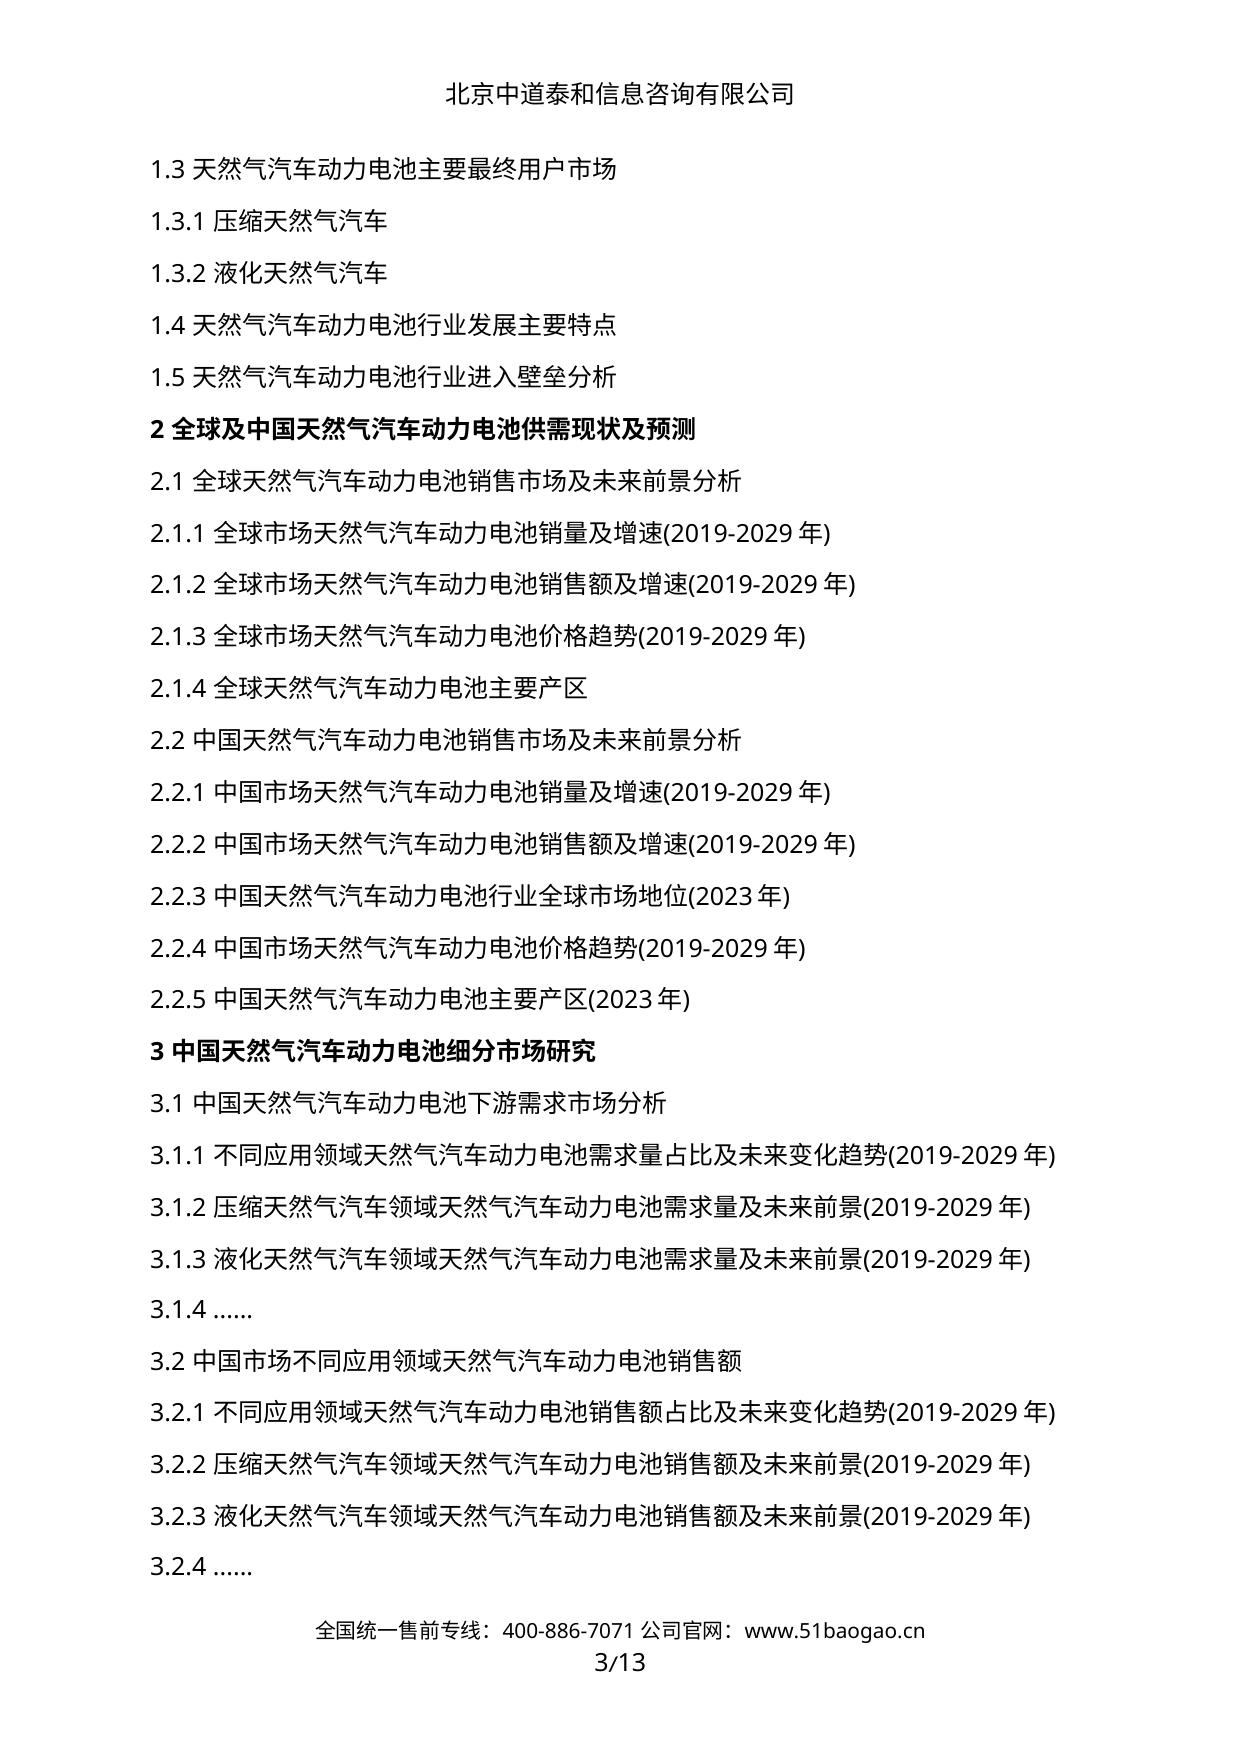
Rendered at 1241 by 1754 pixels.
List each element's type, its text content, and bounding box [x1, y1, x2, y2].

text 3.2.1 不同应用领域天然气汽车动力电池销售额占比及未来变化趋势(2019-2029年) [150, 1393, 1090, 1429]
text 2.2.4 中国市场天然气汽车动力电池价格趋势(2019-2029年) [150, 928, 1090, 964]
text 3 中国天然气汽车动力电池细分市场研究 [150, 1032, 1090, 1068]
text 3.1.1 不同应用领域天然气汽车动力电池需求量占比及未来变化趋势(2019-2029年) [150, 1136, 1090, 1172]
text 2.2.5 中国天然气汽车动力电池主要产区(2023年) [150, 980, 1090, 1016]
text 3.1.4 ...... [150, 1291, 1090, 1325]
text 3.1.2 压缩天然气汽车领域天然气汽车动力电池需求量及未来前景(2019-2029年) [150, 1187, 1090, 1224]
text 2.1.1 全球市场天然气汽车动力电池销量及增速(2019-2029年) [150, 513, 1090, 549]
text 2.1 全球天然气汽车动力电池销售市场及未来前景分析 [150, 461, 1090, 497]
text 2.2.2 中国市场天然气汽车动力电池销售额及增速(2019-2029年) [150, 824, 1090, 861]
text 3.1 中国天然气汽车动力电池下游需求市场分析 [150, 1084, 1090, 1120]
text 3.2 中国市场不同应用领域天然气汽车动力电池销售额 [150, 1341, 1090, 1377]
text 3.1.3 液化天然气汽车领域天然气汽车动力电池需求量及未来前景(2019-2029年) [150, 1239, 1090, 1276]
text 2.1.3 全球市场天然气汽车动力电池价格趋势(2019-2029年) [150, 617, 1090, 653]
text 2.2 中国天然气汽车动力电池销售市场及未来前景分析 [150, 721, 1090, 757]
text 2.2.3 中国天然气汽车动力电池行业全球市场地位(2023年) [150, 876, 1090, 912]
text 2 全球及中国天然气汽车动力电池供需现状及预测 [150, 409, 1090, 446]
text 1.3.2 液化天然气汽车 [150, 254, 1090, 290]
text 3.2.4 ...... [150, 1548, 1090, 1582]
text 3.2.3 液化天然气汽车领域天然气汽车动力电池销售额及未来前景(2019-2029年) [150, 1497, 1090, 1533]
text 1.3 天然气汽车动力电池主要最终用户市场 [150, 150, 1090, 186]
text 2.2.1 中国市场天然气汽车动力电池销量及增速(2019-2029年) [150, 772, 1090, 809]
text 2.1.4 全球天然气汽车动力电池主要产区 [150, 669, 1090, 705]
text 3.2.2 压缩天然气汽车领域天然气汽车动力电池销售额及未来前景(2019-2029年) [150, 1445, 1090, 1481]
text 2.1.2 全球市场天然气汽车动力电池销售额及增速(2019-2029年) [150, 565, 1090, 601]
text 1.4 天然气汽车动力电池行业发展主要特点 [150, 306, 1090, 342]
text 1.5 天然气汽车动力电池行业进入壁垒分析 [150, 357, 1090, 394]
text 1.3.1 压缩天然气汽车 [150, 202, 1090, 238]
